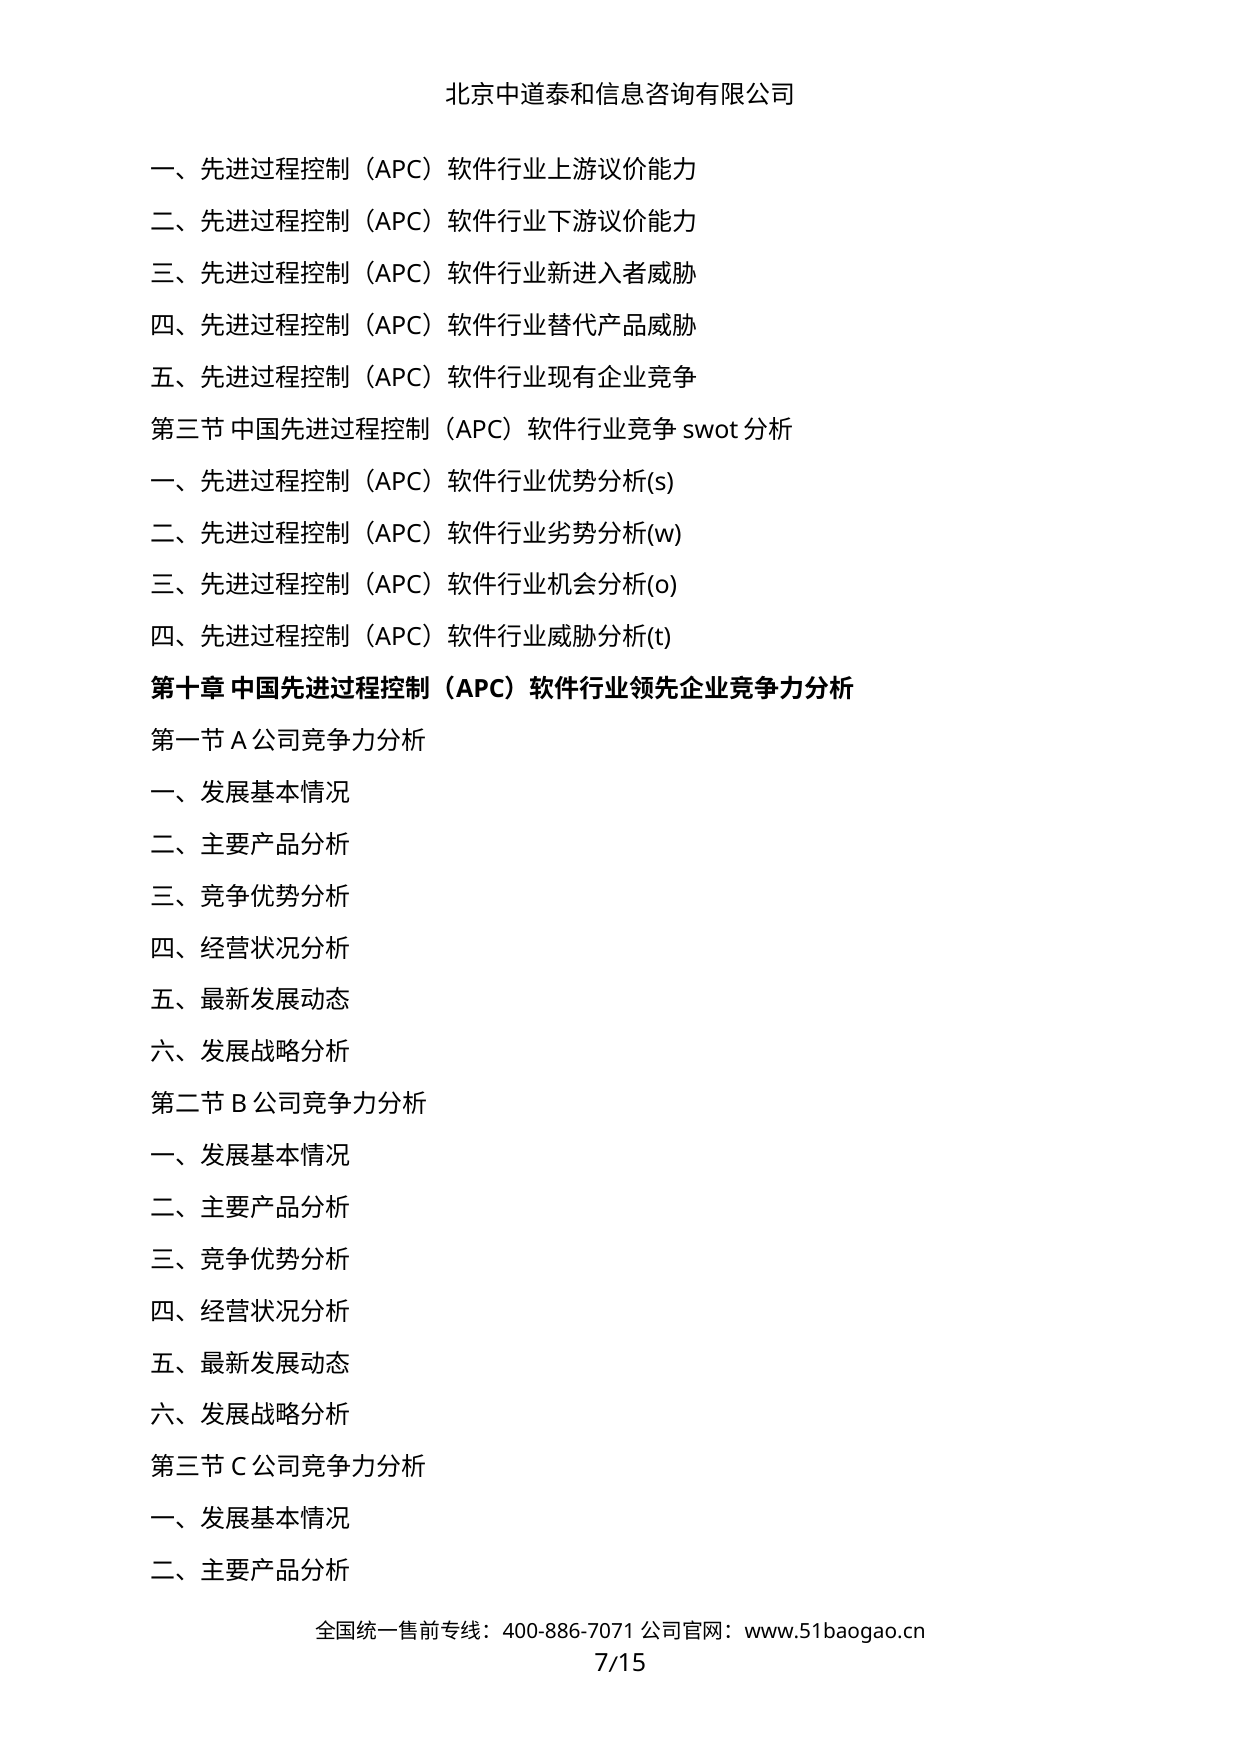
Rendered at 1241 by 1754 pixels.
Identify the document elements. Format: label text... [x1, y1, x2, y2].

text 二、先进过程控制（APC）软件行业劣势分析(w) [150, 513, 1090, 549]
text 四、先进过程控制（APC）软件行业替代产品威胁 [150, 306, 1090, 342]
text 一、先进过程控制（APC）软件行业优势分析(s) [150, 461, 1090, 497]
text 六、发展战略分析 [150, 1032, 1090, 1068]
text 第一节 A公司竞争力分析 [150, 721, 1090, 757]
text 五、先进过程控制（APC）软件行业现有企业竞争 [150, 357, 1090, 394]
text 五、最新发展动态 [150, 1343, 1090, 1379]
text 二、主要产品分析 [150, 1187, 1090, 1224]
text 五、最新发展动态 [150, 980, 1090, 1016]
text 一、先进过程控制（APC）软件行业上游议价能力 [150, 150, 1090, 186]
text 六、发展战略分析 [150, 1395, 1090, 1431]
text 第三节 C公司竞争力分析 [150, 1447, 1090, 1483]
text 第三节 中国先进过程控制（APC）软件行业竞争swot分析 [150, 409, 1090, 446]
text 四、先进过程控制（APC）软件行业威胁分析(t) [150, 617, 1090, 653]
text 三、先进过程控制（APC）软件行业机会分析(o) [150, 565, 1090, 601]
text 二、先进过程控制（APC）软件行业下游议价能力 [150, 202, 1090, 238]
text 第十章 中国先进过程控制（APC）软件行业领先企业竞争力分析 [150, 669, 1090, 705]
text 三、竞争优势分析 [150, 876, 1090, 912]
text 一、发展基本情况 [150, 1499, 1090, 1535]
text 第二节 B公司竞争力分析 [150, 1084, 1090, 1120]
text 三、先进过程控制（APC）软件行业新进入者威胁 [150, 254, 1090, 290]
text 三、竞争优势分析 [150, 1239, 1090, 1276]
text 二、主要产品分析 [150, 824, 1090, 861]
text 二、主要产品分析 [150, 1551, 1090, 1587]
text 一、发展基本情况 [150, 772, 1090, 809]
text 一、发展基本情况 [150, 1136, 1090, 1172]
text 四、经营状况分析 [150, 928, 1090, 964]
text 四、经营状况分析 [150, 1291, 1090, 1327]
